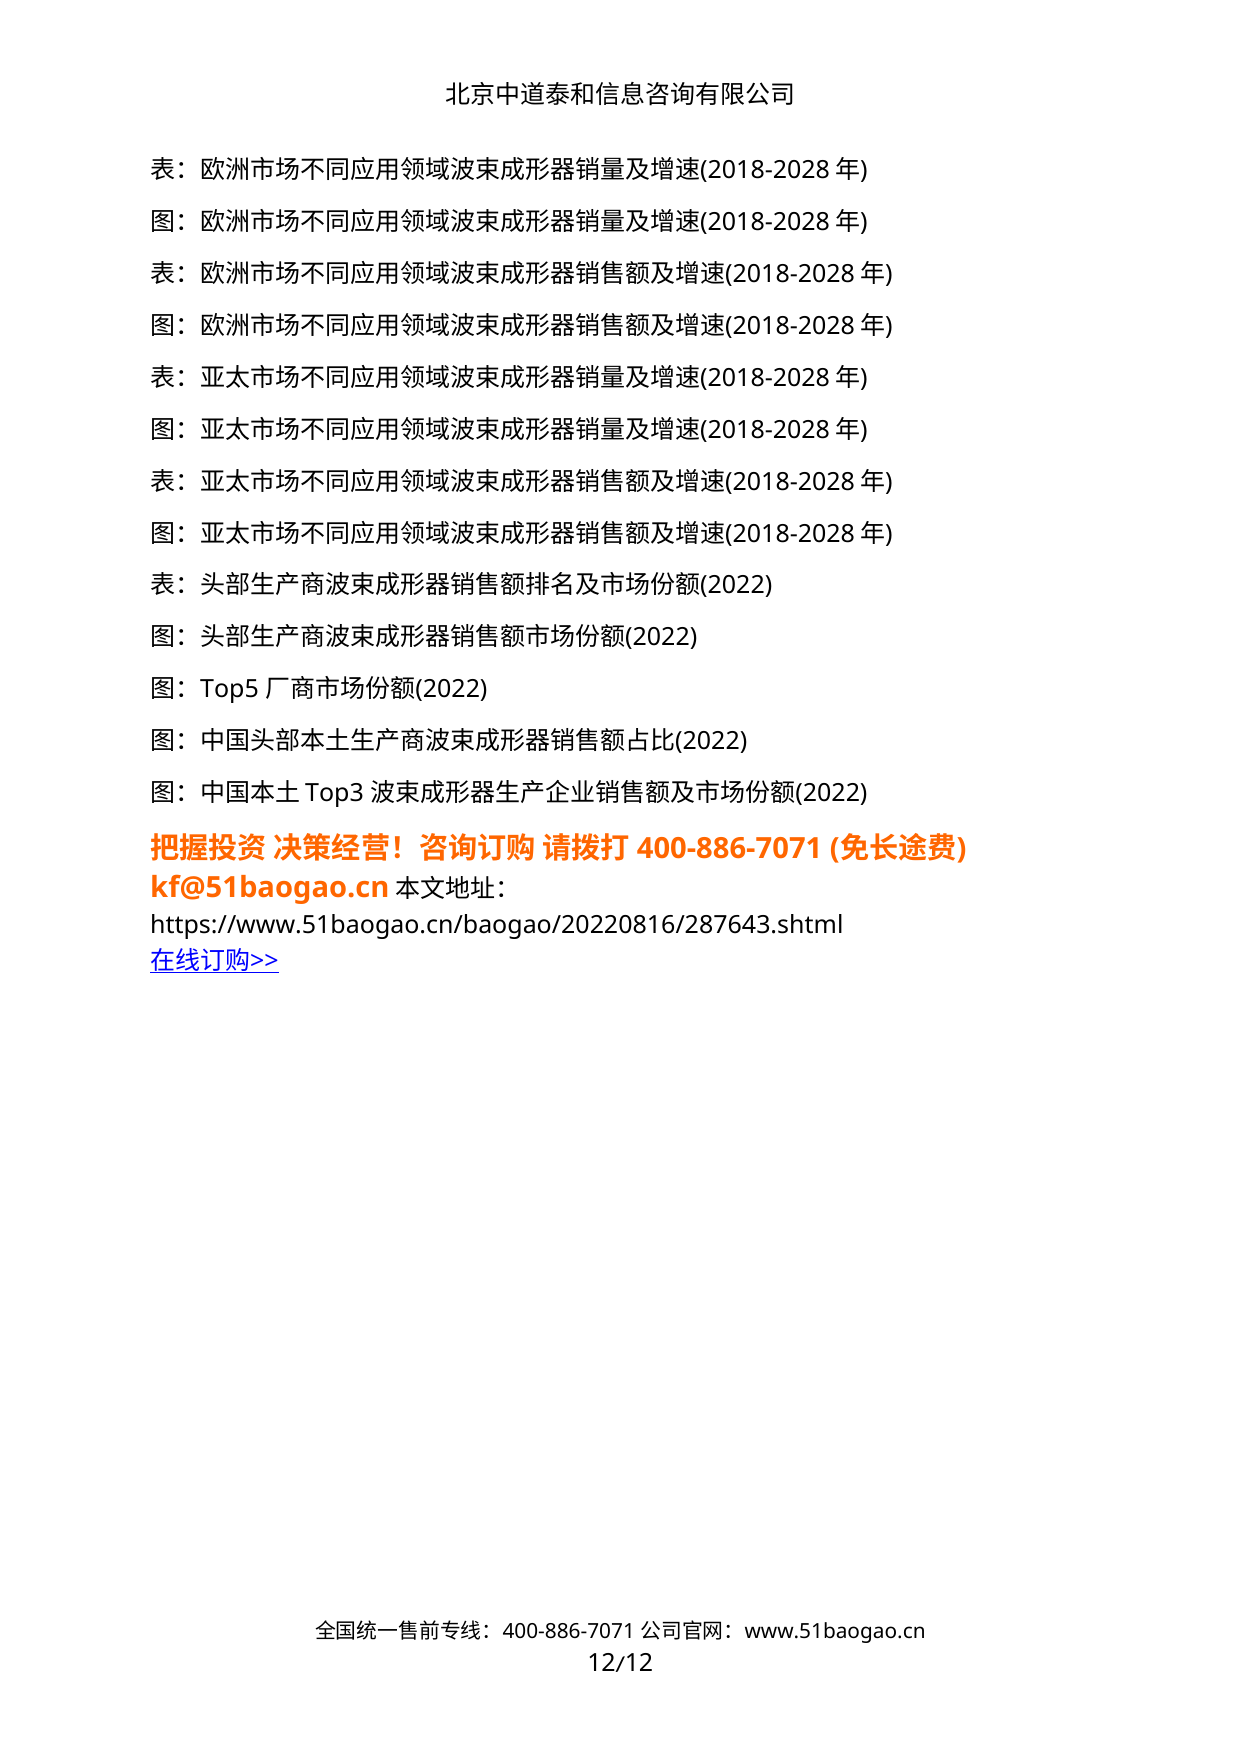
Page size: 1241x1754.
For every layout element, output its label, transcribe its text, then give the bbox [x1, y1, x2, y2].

text 在线订购>> [150, 941, 1090, 977]
text 表：头部生产商波束成形器销售额排名及市场份额(2022) [150, 565, 1090, 601]
text 表：亚太市场不同应用领域波束成形器销售额及增速(2018-2028年) [150, 461, 1090, 497]
text 表：欧洲市场不同应用领域波束成形器销量及增速(2018-2028年) [150, 150, 1090, 186]
text 表：欧洲市场不同应用领域波束成形器销售额及增速(2018-2028年) [150, 254, 1090, 290]
text 把握投资 决策经营！咨询订购 请拨打 400-886-7071 (免长途费) kf@51baogao.cn本文地址：https://www.51baogao.cn/baogao/20220816/287643.shtml [150, 824, 1090, 941]
text 图：头部生产商波束成形器销售额市场份额(2022) [150, 617, 1090, 653]
text 图：亚太市场不同应用领域波束成形器销售额及增速(2018-2028年) [150, 513, 1090, 549]
text 表：亚太市场不同应用领域波束成形器销量及增速(2018-2028年) [150, 357, 1090, 394]
text 图：中国头部本土生产商波束成形器销售额占比(2022) [150, 721, 1090, 757]
text 图：欧洲市场不同应用领域波束成形器销量及增速(2018-2028年) [150, 202, 1090, 238]
text 图：欧洲市场不同应用领域波束成形器销售额及增速(2018-2028年) [150, 306, 1090, 342]
text 图：Top5 厂商市场份额(2022) [150, 669, 1090, 705]
text 图：中国本土Top3 波束成形器生产企业销售额及市场份额(2022) [150, 772, 1090, 809]
text 图：亚太市场不同应用领域波束成形器销量及增速(2018-2028年) [150, 409, 1090, 446]
